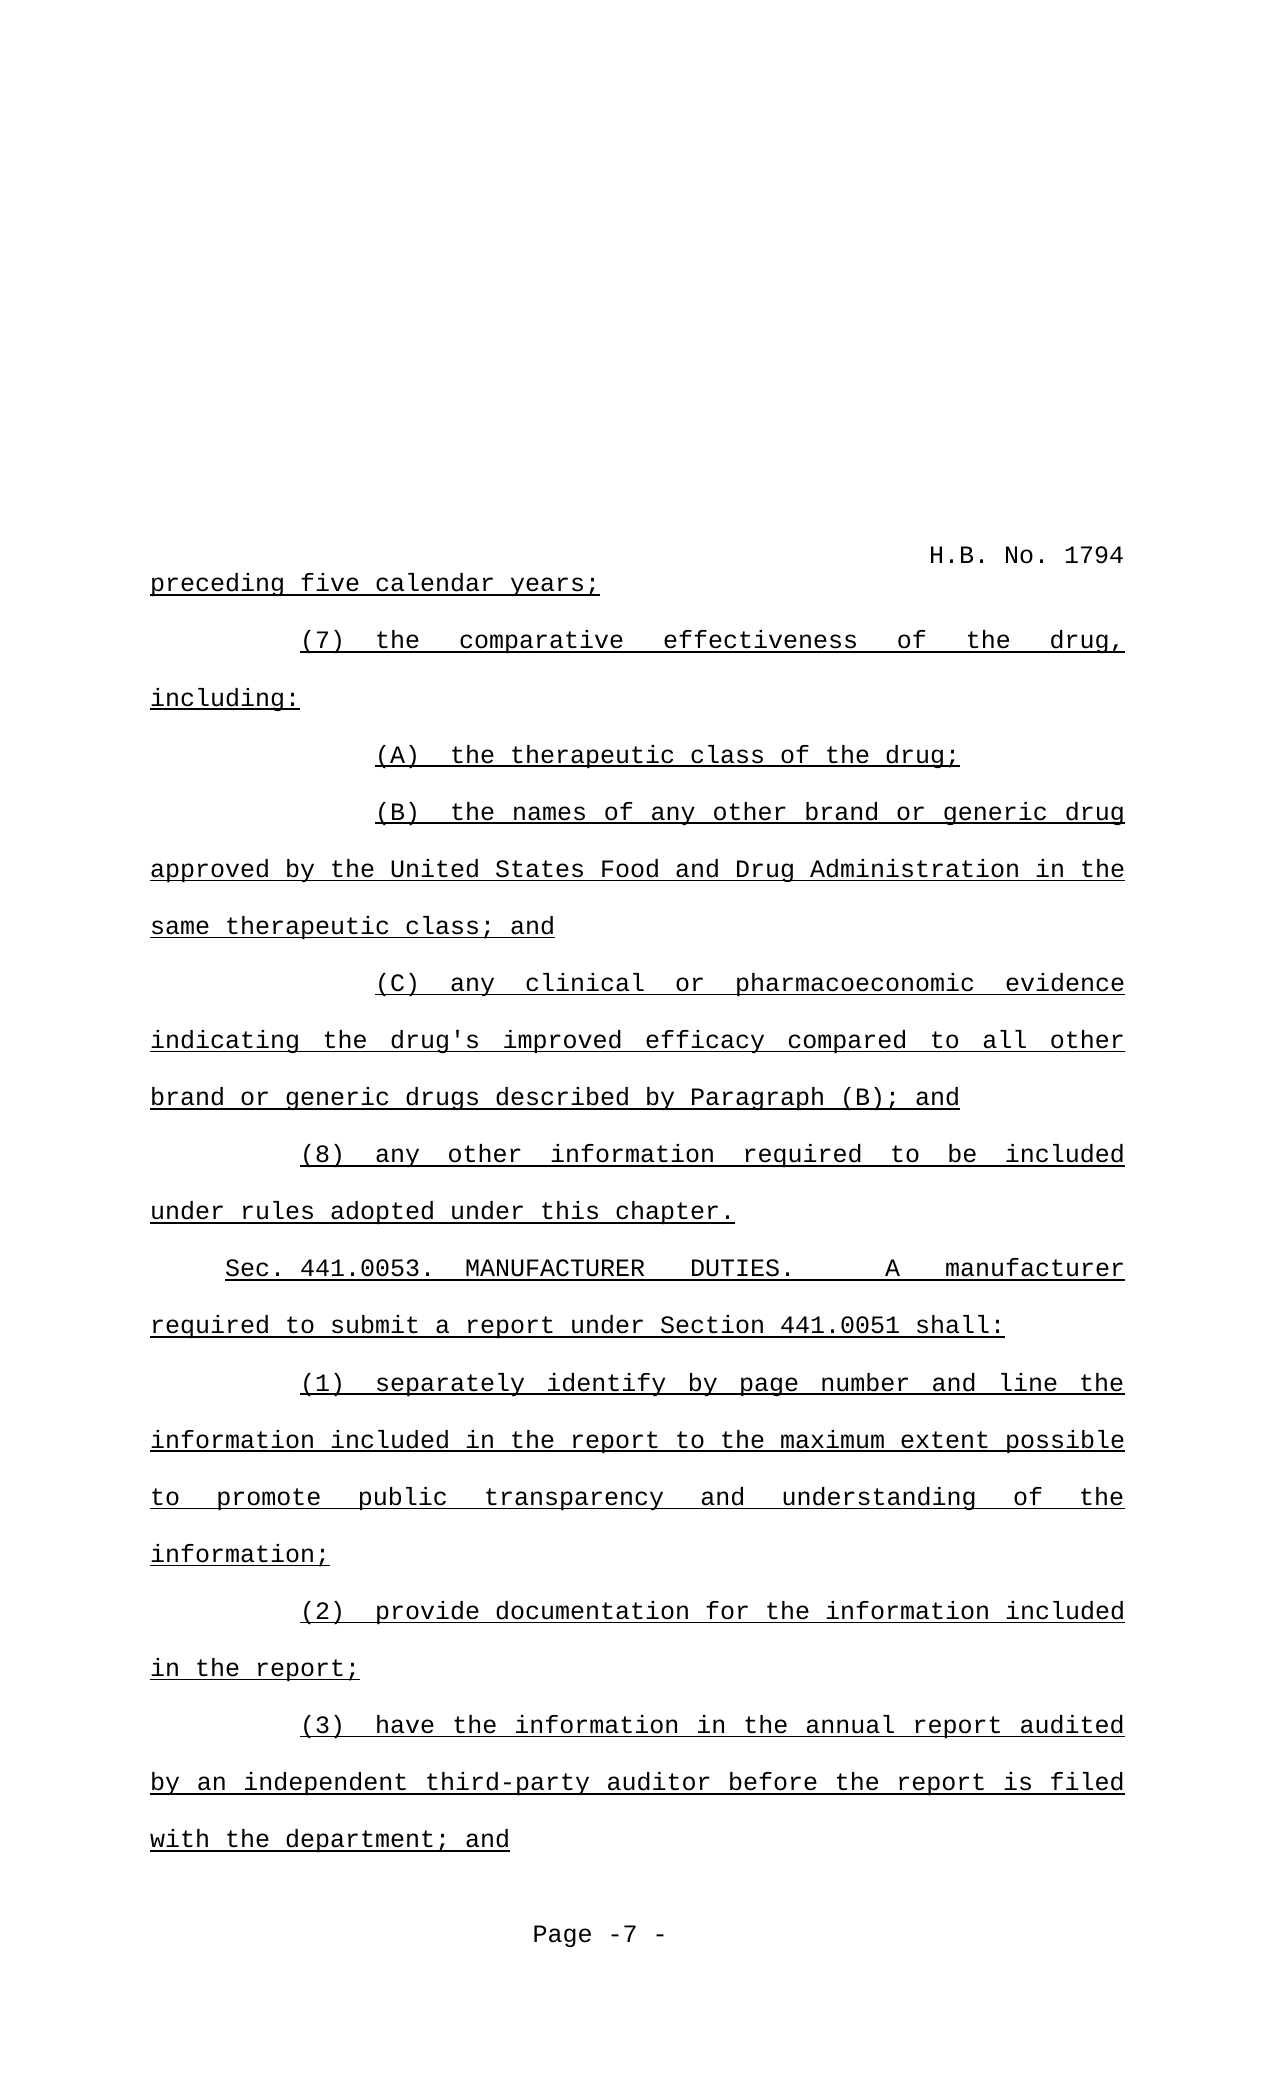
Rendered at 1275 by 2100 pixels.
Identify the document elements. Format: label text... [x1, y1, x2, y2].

text Sec. 441.0053. MANUFACTURER DUTIES. A manufacturer required to submit a report under Section 441.0051 shall: [150, 1256, 1125, 1341]
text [150, 571, 1125, 599]
text (1) separately identify by page number and line the information included in the report to the maximum extent possible to promote public transparency and understanding of the information; [150, 1370, 1125, 1450]
text (C) any clinical or pharmacoeconomic evidence indicating the drug's improved efficacy compared to all other brand or generic drugs described by Paragraph (B); and [150, 1052, 1125, 1113]
text (2) provide documentation for the information included in the report; [150, 1598, 1125, 1684]
text (1) separately identify by page number and line the information included in the report to the maximum extent possible to promote public transparency and understanding of the information; [150, 1509, 1125, 1570]
text (B) the names of any other brand or generic drug approved by the United States Food and Drug Administration in the same therapeutic class; and [150, 799, 1125, 880]
text (7) the comparative effectiveness of the drug, including: [150, 628, 1125, 713]
text (3) have the information in the annual report audited by an independent third-party auditor before the report is filed with the department; and [150, 1712, 1125, 1793]
text (C) any clinical or pharmacoeconomic evidence indicating the drug's improved efficacy compared to all other brand or generic drugs described by Paragraph (B); and [150, 970, 1125, 1051]
text (B) the names of any other brand or generic drug approved by the United States Food and Drug Administration in the same therapeutic class; and [150, 881, 1125, 942]
text (A) the therapeutic class of the drug; [150, 742, 1125, 771]
text (3) have the information in the annual report audited by an independent third-party auditor before the report is filed with the department; and [150, 1795, 1125, 1855]
text (8) any other information required to be included under rules adopted under this chapter. [150, 1142, 1125, 1227]
text (1) separately identify by page number and line the information included in the report to the maximum extent possible to promote public transparency and understanding of the information; [150, 1452, 1125, 1508]
